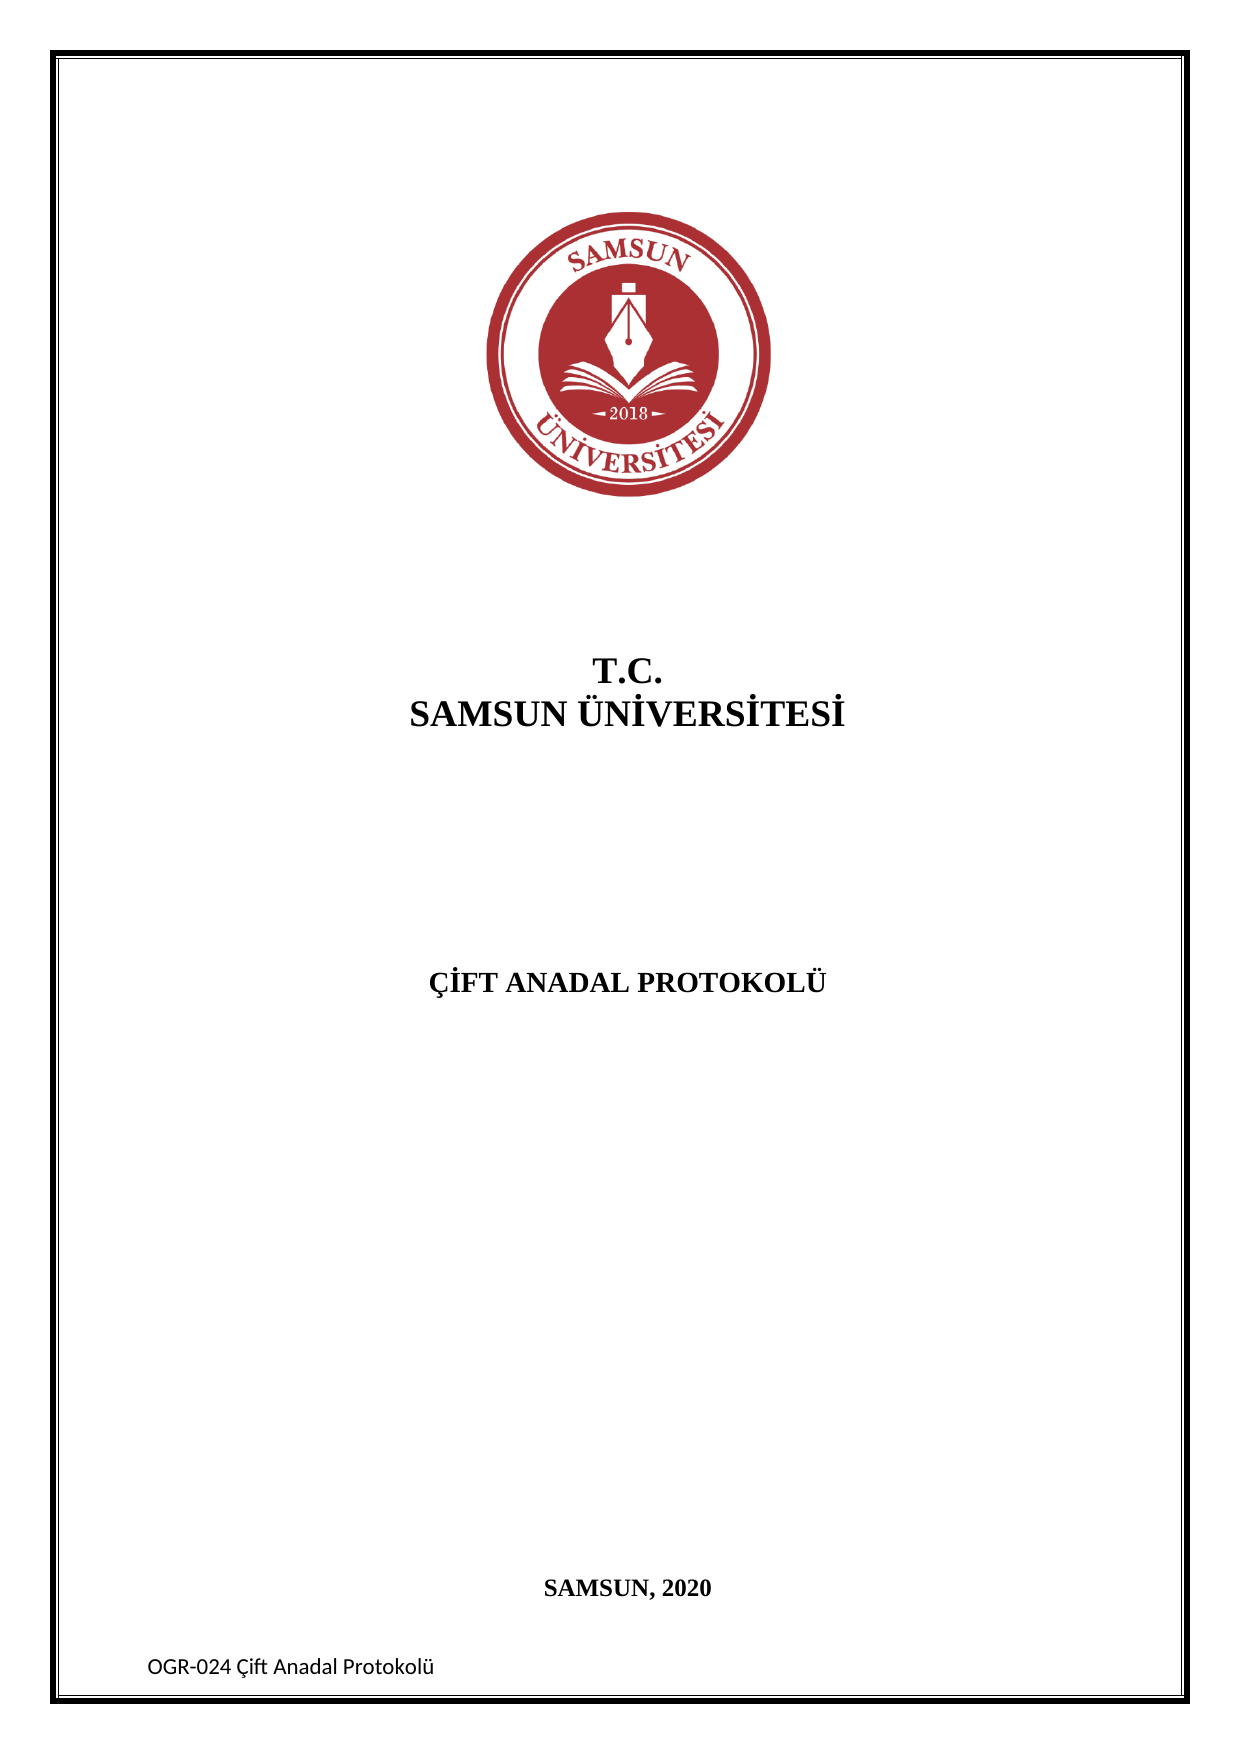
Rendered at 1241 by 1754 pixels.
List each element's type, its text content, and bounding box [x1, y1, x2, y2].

picture [478, 205, 777, 505]
text ÇİFT ANADAL PROTOKOLÜ [147, 965, 1107, 998]
text SAMSUN, 2020 [147, 1573, 1107, 1602]
text T.C. SAMSUN ÜNİVERSİTESİ [147, 649, 1107, 735]
